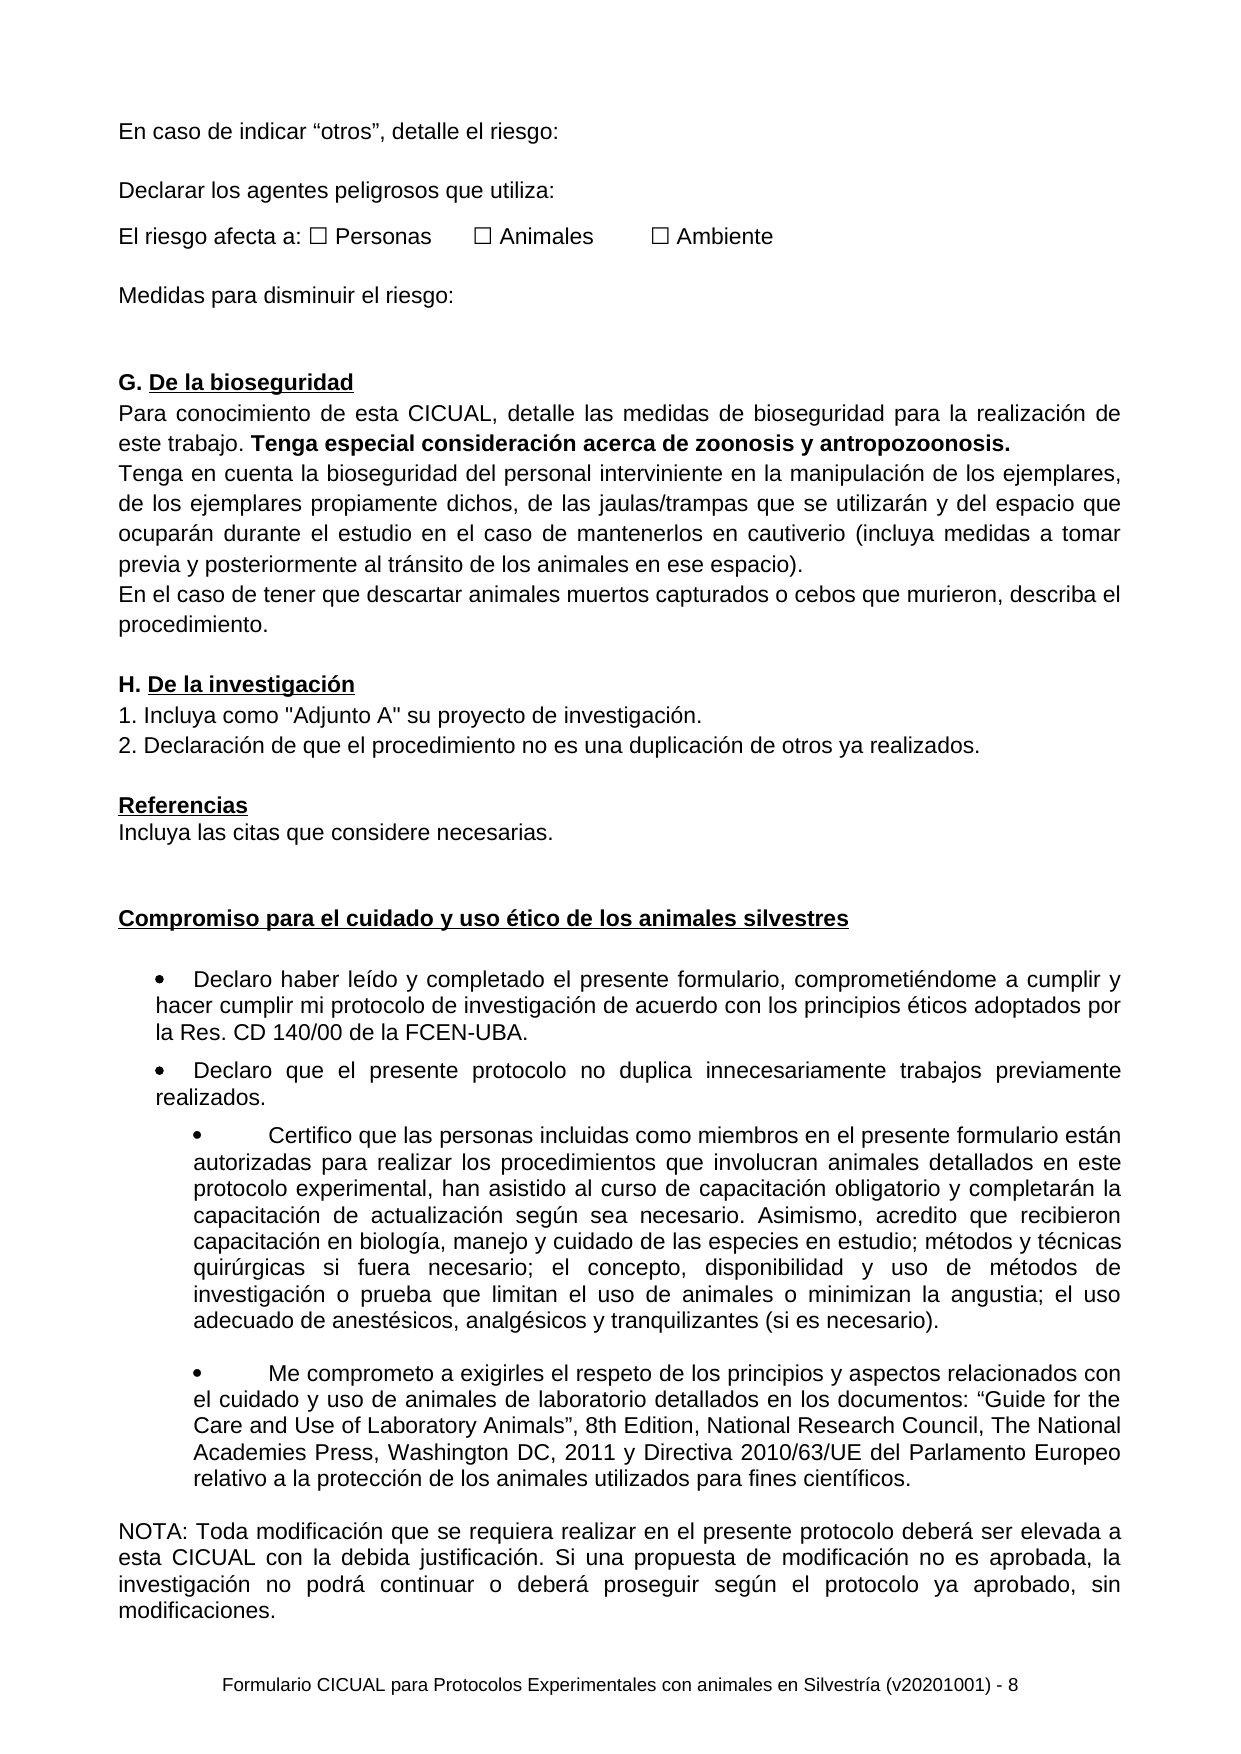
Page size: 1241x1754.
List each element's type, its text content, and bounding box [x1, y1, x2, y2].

text H. De la investigación 1. Incluya como "Adjunto A" su proyecto de investigación. 2. Declaración de que el procedimiento no es una duplicación de otros ya realizados. [118, 671, 1122, 758]
text En caso de indicar “otros”, detalle el riesgo: [118, 118, 1122, 144]
list Declaro haber leído y completado el presente formulario, comprometiéndome a cumplir y hacer cumplir mi protocolo de investigación de acuerdo con los principios éticos adoptados por la Res. CD 140/00 de la FCEN-UBA. [155, 966, 1122, 1045]
text NOTA: Toda modificación que se requiera realizar en el presente protocolo deberá ser elevada a esta CICUAL con la debida justificación. Si una propuesta de modificación no es aprobada, la investigación no podrá continuar o deberá proseguir según el protocolo ya aprobado, sin modificaciones. [118, 1518, 1122, 1623]
text Compromiso para el cuidado y uso ético de los animales silvestres [118, 905, 1122, 932]
list Declaro que el presente protocolo no duplica innecesariamente trabajos previamente realizados. [155, 1057, 1122, 1110]
text Tenga en cuenta la bioseguridad del personal interviniente en la manipulación de los ejemplares, de los ejemplares propiamente dichos, de las jaulas/trampas que se utilizarán y del espacio que ocuparán durante el estudio en el caso de mantenerlos en cautiverio (incluya medidas a tomar previa y posteriormente al tránsito de los animales en ese espacio). [118, 460, 1122, 577]
text Incluya las citas que considere necesarias. [118, 818, 1122, 845]
text Declarar los agentes peligrosos que utiliza: [118, 177, 1122, 204]
text Medidas para disminuir el riesgo: [118, 282, 1122, 309]
text Referencias [118, 792, 1122, 818]
text En el caso de tener que descartar animales muertos capturados o cebos que murieron, describa el procedimiento. [118, 581, 1122, 637]
list Me comprometo a exigirles el respeto de los principios y aspectos relacionados con el cuidado y uso de animales de laboratorio detallados en los documentos: “Guide for the Care and Use of Laboratory Animals”, 8th Edition, National Research Council, The National Academies Press, Washington DC, 2011 y Directiva 2010/63/UE del Parlamento Europeo relativo a la protección de los animales utilizados para fines científicos. [193, 1360, 1122, 1491]
text Para conocimiento de esta CICUAL, detalle las medidas de bioseguridad para la realización de este trabajo. Tenga especial consideración acerca de zoonosis y antropozoonosis. [118, 399, 1122, 456]
text El riesgo afecta a: Personas Animales Ambiente [118, 220, 1122, 251]
text G. De la bioseguridad [118, 369, 1122, 396]
list Certifico que las personas incluidas como miembros en el presente formulario están autorizadas para realizar los procedimientos que involucran animales detallados en este protocolo experimental, han asistido al curso de capacitación obligatorio y completarán la capacitación de actualización según sea necesario. Asimismo, acredito que recibieron capacitación en biología, manejo y cuidado de las especies en estudio; métodos y técnicas quirúrgicas si fuera necesario; el concepto, disponibilidad y uso de métodos de investigación o prueba que limitan el uso de animales o minimizan la angustia; el uso adecuado de anestésicos, analgésicos y tranquilizantes (si es necesario). [193, 1122, 1122, 1333]
